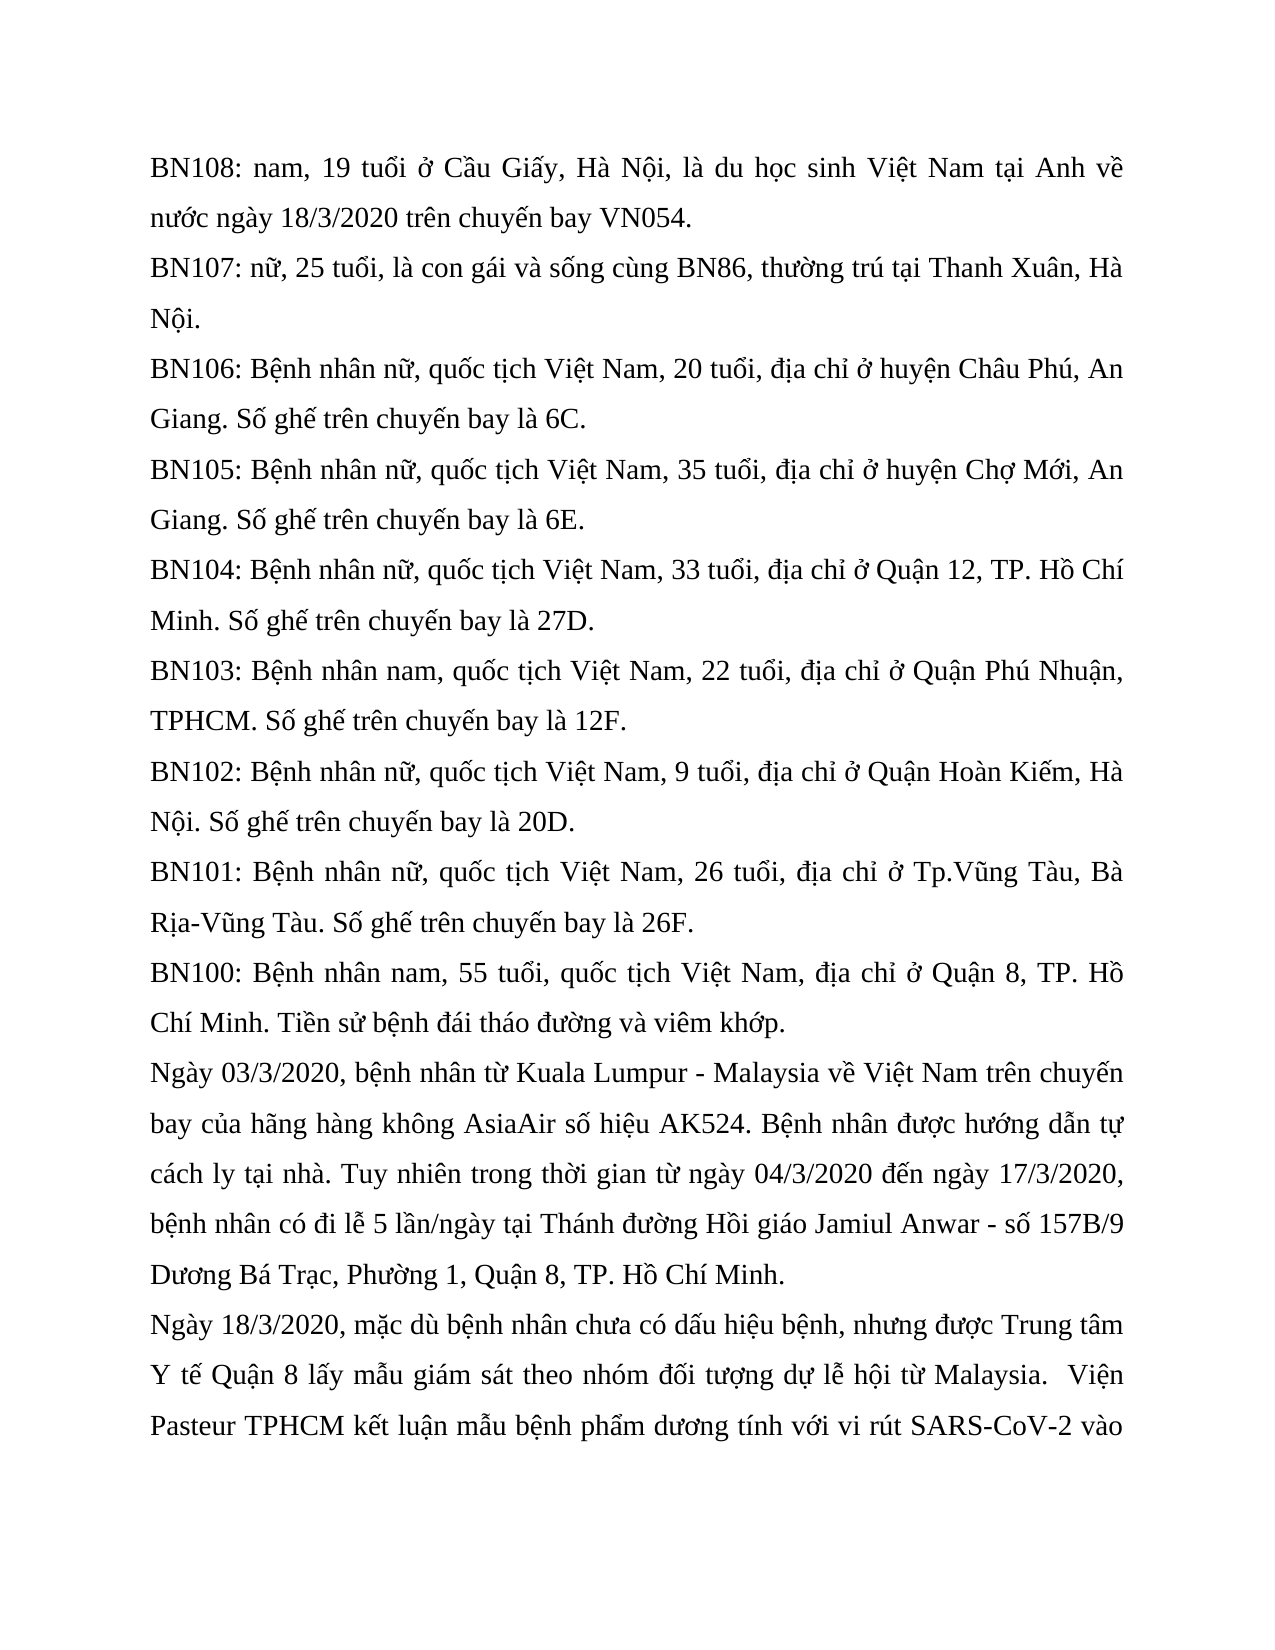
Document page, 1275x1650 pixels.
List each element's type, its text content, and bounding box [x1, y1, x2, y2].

text BN108: nam, 19 tuổi ở Cầu Giấy, Hà Nội, là du học sinh Việt Nam tại Anh về nước ngày 18/3/2020 trên chuyến bay VN054. [150, 150, 1125, 234]
text BN103: Bệnh nhân nam, quốc tịch Việt Nam, 22 tuổi, địa chỉ ở Quận Phú Nhuận, TPHCM. Số ghế trên chuyến bay là 12F. [150, 653, 1125, 737]
text BN101: Bệnh nhân nữ, quốc tịch Việt Nam, 26 tuổi, địa chỉ ở Tp.Vũng Tàu, Bà Rịa-Vũng Tàu. Số ghế trên chuyến bay là 26F. [150, 854, 1125, 938]
text BN100: Bệnh nhân nam, 55 tuổi, quốc tịch Việt Nam, địa chỉ ở Quận 8, TP. Hồ Chí Minh. Tiền sử bệnh đái tháo đường và viêm khớp. [150, 955, 1125, 1039]
text BN107: nữ, 25 tuổi, là con gái và sống cùng BN86, thường trú tại Thanh Xuân, Hà Nội. [150, 251, 1125, 334]
text Ngày 03/3/2020, bệnh nhân từ Kuala Lumpur - Malaysia về Việt Nam trên chuyến bay của hãng hàng không AsiaAir số hiệu AK524. Bệnh nhân được hướng dẫn tự cách ly tại nhà. Tuy nhiên trong thời gian từ ngày 04/3/2020 đến ngày 17/3/2020, bệnh nhân có đi lễ 5 lần/ngày tại Thánh đường Hồi giáo Jamiul Anwar - số 157B/9 Dương Bá Trạc, Phường 1, Quận 8, TP. Hồ Chí Minh. [150, 1056, 1125, 1290]
text BN105: Bệnh nhân nữ, quốc tịch Việt Nam, 35 tuổi, địa chỉ ở huyện Chợ Mới, An Giang. Số ghế trên chuyến bay là 6E. [150, 452, 1125, 536]
text BN106: Bệnh nhân nữ, quốc tịch Việt Nam, 20 tuổi, địa chỉ ở huyện Châu Phú, An Giang. Số ghế trên chuyến bay là 6C. [150, 351, 1125, 435]
text BN104: Bệnh nhân nữ, quốc tịch Việt Nam, 33 tuổi, địa chỉ ở Quận 12, TP. Hồ Chí Minh. Số ghế trên chuyến bay là 27D. [150, 552, 1125, 636]
text BN102: Bệnh nhân nữ, quốc tịch Việt Nam, 9 tuổi, địa chỉ ở Quận Hoàn Kiếm, Hà Nội. Số ghế trên chuyến bay là 20D. [150, 754, 1125, 838]
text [150, 1307, 1125, 1441]
